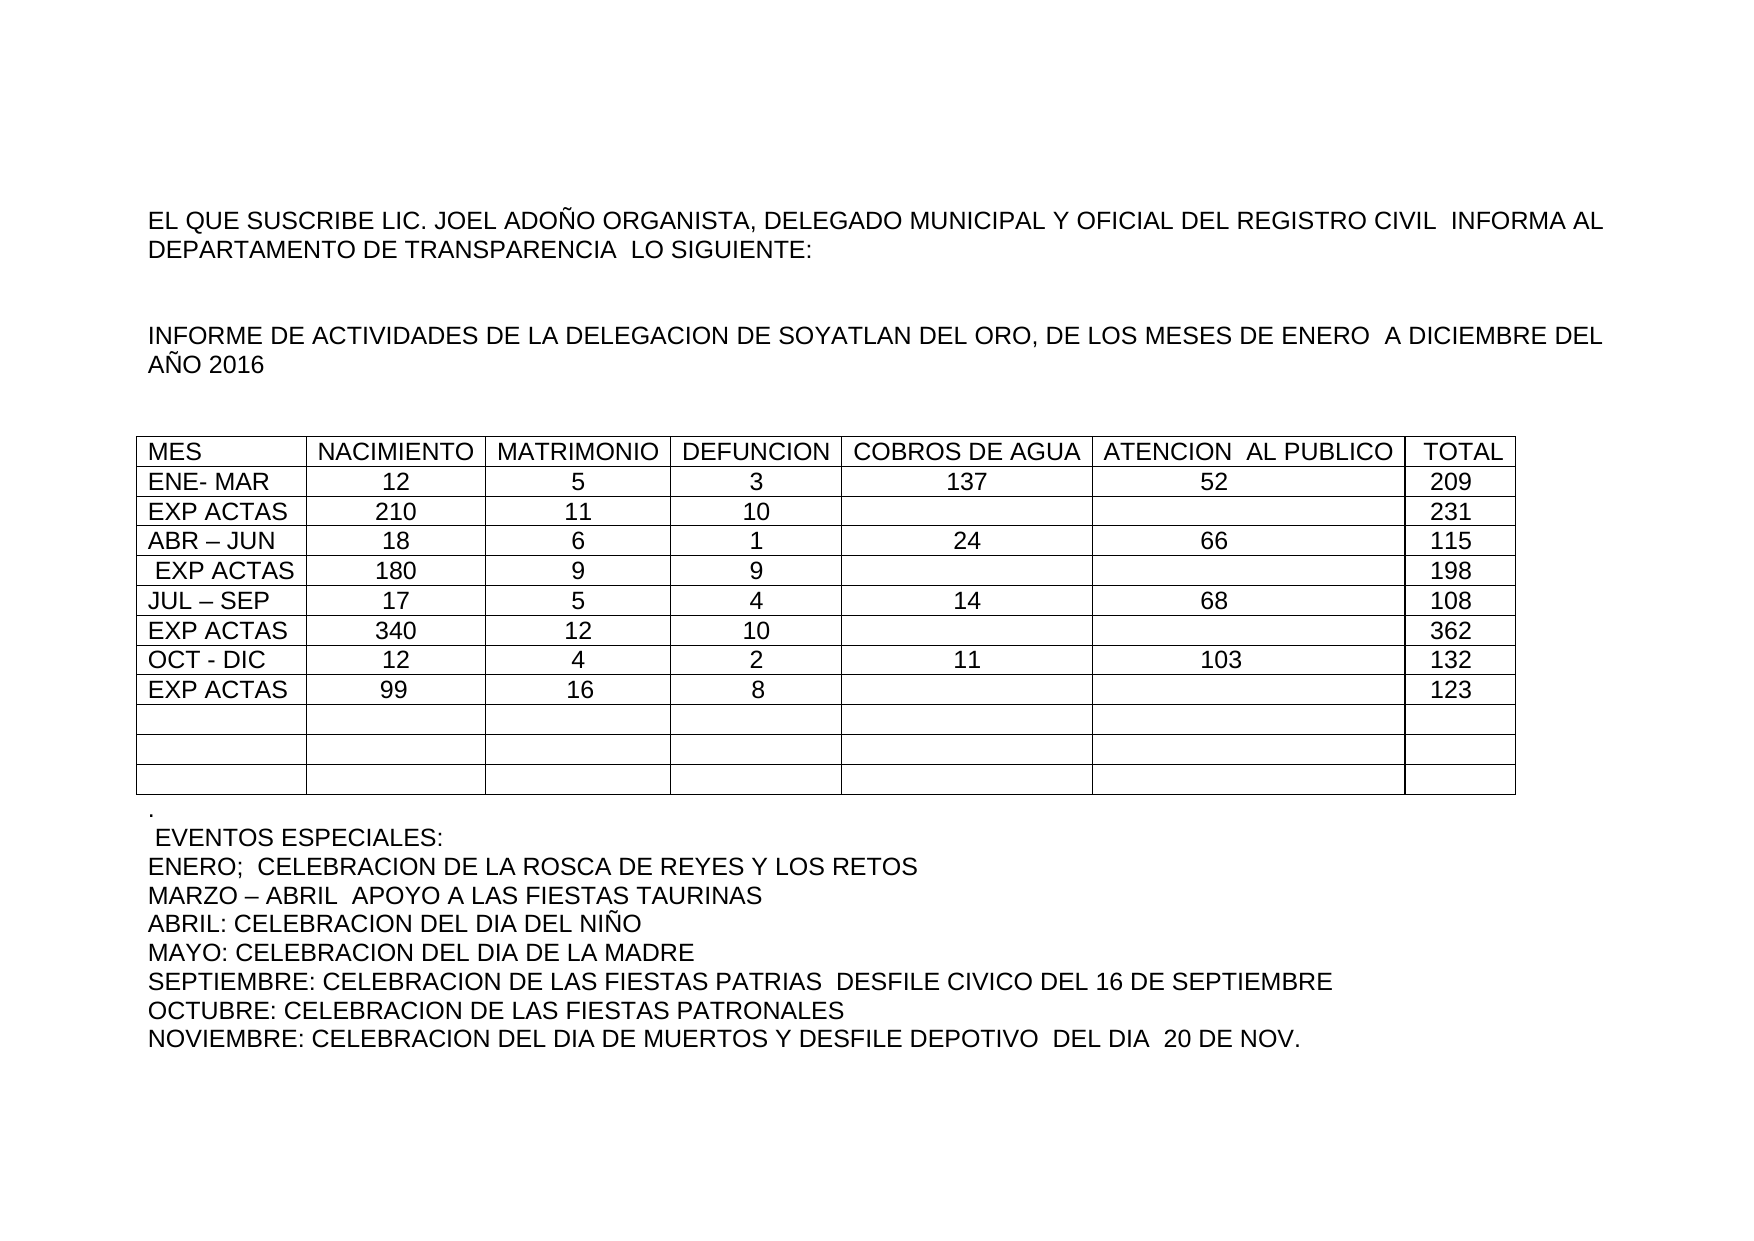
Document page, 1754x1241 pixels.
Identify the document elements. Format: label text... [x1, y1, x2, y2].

table_cell 12 [486, 616, 670, 644]
table_header MATRIMONIO [486, 437, 670, 466]
table_cell [1093, 765, 1404, 793]
text OCTUBRE: CELEBRACION DE LAS FIESTAS PATRONALES [148, 996, 1606, 1024]
text ENERO; CELEBRACION DE LA ROSCA DE REYES Y LOS RETOS [148, 852, 1606, 881]
table_cell 123 [1406, 675, 1515, 704]
table_cell [1093, 556, 1404, 585]
text ABRIL: CELEBRACION DEL DIA DEL NIÑO [148, 909, 1606, 938]
table_cell 9 [671, 556, 841, 585]
table_header ATENCION AL PUBLICO [1093, 437, 1404, 466]
table_cell [1406, 765, 1515, 793]
table_cell [307, 735, 485, 764]
table_cell 12 [307, 646, 485, 674]
table_cell 4 [486, 646, 670, 674]
table_cell 5 [486, 467, 670, 496]
text INFORME DE ACTIVIDADES DE LA DELEGACION DE SOYATLAN DEL ORO, DE LOS MESES DE ENERO A DICIEMBRE DEL AÑO 2016 [148, 321, 1606, 378]
table_cell EXP ACTAS [137, 616, 306, 644]
table_cell 68 [1093, 586, 1404, 615]
table_header NACIMIENTO [307, 437, 485, 466]
text SEPTIEMBRE: CELEBRACION DE LAS FIESTAS PATRIAS DESFILE CIVICO DEL 16 DE SEPTIEMBRE [148, 967, 1606, 996]
table_cell 11 [842, 646, 1092, 674]
table_cell [137, 735, 306, 764]
table_cell [1093, 705, 1404, 734]
table_cell ENE- MAR [137, 467, 306, 496]
table_cell 12 [307, 467, 485, 496]
table_header MES [137, 437, 306, 466]
table_cell 16 [486, 675, 670, 704]
table_cell 231 [1406, 497, 1515, 525]
text MAYO: CELEBRACION DEL DIA DE LA MADRE [148, 938, 1606, 967]
table_cell [1406, 735, 1515, 764]
table_cell [307, 705, 485, 734]
table_cell 9 [486, 556, 670, 585]
table_cell [671, 765, 841, 793]
table_cell 14 [842, 586, 1092, 615]
table_cell [842, 705, 1092, 734]
table_cell 115 [1406, 526, 1515, 555]
table_cell EXP ACTAS [137, 497, 306, 525]
table_cell 99 [307, 675, 485, 704]
text EL QUE SUSCRIBE LIC. JOEL ADOÑO ORGANISTA, DELEGADO MUNICIPAL Y OFICIAL DEL REGISTRO CIVIL INFORMA AL DEPARTAMENTO DE TRANSPARENCIA LO SIGUIENTE: [148, 206, 1606, 263]
table_cell 10 [671, 616, 841, 644]
table_cell [307, 765, 485, 793]
table_cell 17 [307, 586, 485, 615]
table_cell 198 [1406, 556, 1515, 585]
table_cell 132 [1406, 646, 1515, 674]
table_cell [486, 735, 670, 764]
table_header COBROS DE AGUA [842, 437, 1092, 466]
table_cell 66 [1093, 526, 1404, 555]
table_cell 24 [842, 526, 1092, 555]
table_cell [671, 705, 841, 734]
text EVENTOS ESPECIALES: [148, 823, 1606, 852]
table_cell 108 [1406, 586, 1515, 615]
table_cell [842, 497, 1092, 525]
table_cell [1093, 675, 1404, 704]
table_cell EXP ACTAS [137, 675, 306, 704]
table_cell 3 [671, 467, 841, 496]
table_cell 6 [486, 526, 670, 555]
text MARZO – ABRIL APOYO A LAS FIESTAS TAURINAS [148, 881, 1606, 909]
table_cell [137, 705, 306, 734]
text . [148, 794, 1606, 823]
table_cell 8 [671, 675, 841, 704]
table_cell 18 [307, 526, 485, 555]
table_cell 340 [307, 616, 485, 644]
table_cell [842, 675, 1092, 704]
table_cell [671, 735, 841, 764]
table_cell 4 [671, 586, 841, 615]
table_cell 209 [1406, 467, 1515, 496]
table_cell [1093, 735, 1404, 764]
table_cell 180 [307, 556, 485, 585]
table_cell [842, 735, 1092, 764]
table_cell [842, 556, 1092, 585]
table_cell 137 [842, 467, 1092, 496]
table_cell 362 [1406, 616, 1515, 644]
table_cell 2 [671, 646, 841, 674]
table_cell 5 [486, 586, 670, 615]
table_cell [486, 705, 670, 734]
table_cell [842, 616, 1092, 644]
table_cell 10 [671, 497, 841, 525]
table_header TOTAL [1406, 437, 1515, 466]
table_header DEFUNCION [671, 437, 841, 466]
text NOVIEMBRE: CELEBRACION DEL DIA DE MUERTOS Y DESFILE DEPOTIVO DEL DIA 20 DE NOV. [148, 1024, 1606, 1053]
table_cell [842, 765, 1092, 793]
table_cell 103 [1093, 646, 1404, 674]
table_cell 52 [1093, 467, 1404, 496]
table_cell [486, 765, 670, 793]
table_cell [137, 765, 306, 793]
table_cell [1093, 616, 1404, 644]
table_cell EXP ACTAS [137, 556, 306, 585]
table_cell [1093, 497, 1404, 525]
table_cell 11 [486, 497, 670, 525]
table_cell JUL – SEP [137, 586, 306, 615]
table_cell OCT - DIC [137, 646, 306, 674]
table_cell ABR – JUN [137, 526, 306, 555]
table_cell 1 [671, 526, 841, 555]
table_cell [1406, 705, 1515, 734]
table_cell 210 [307, 497, 485, 525]
